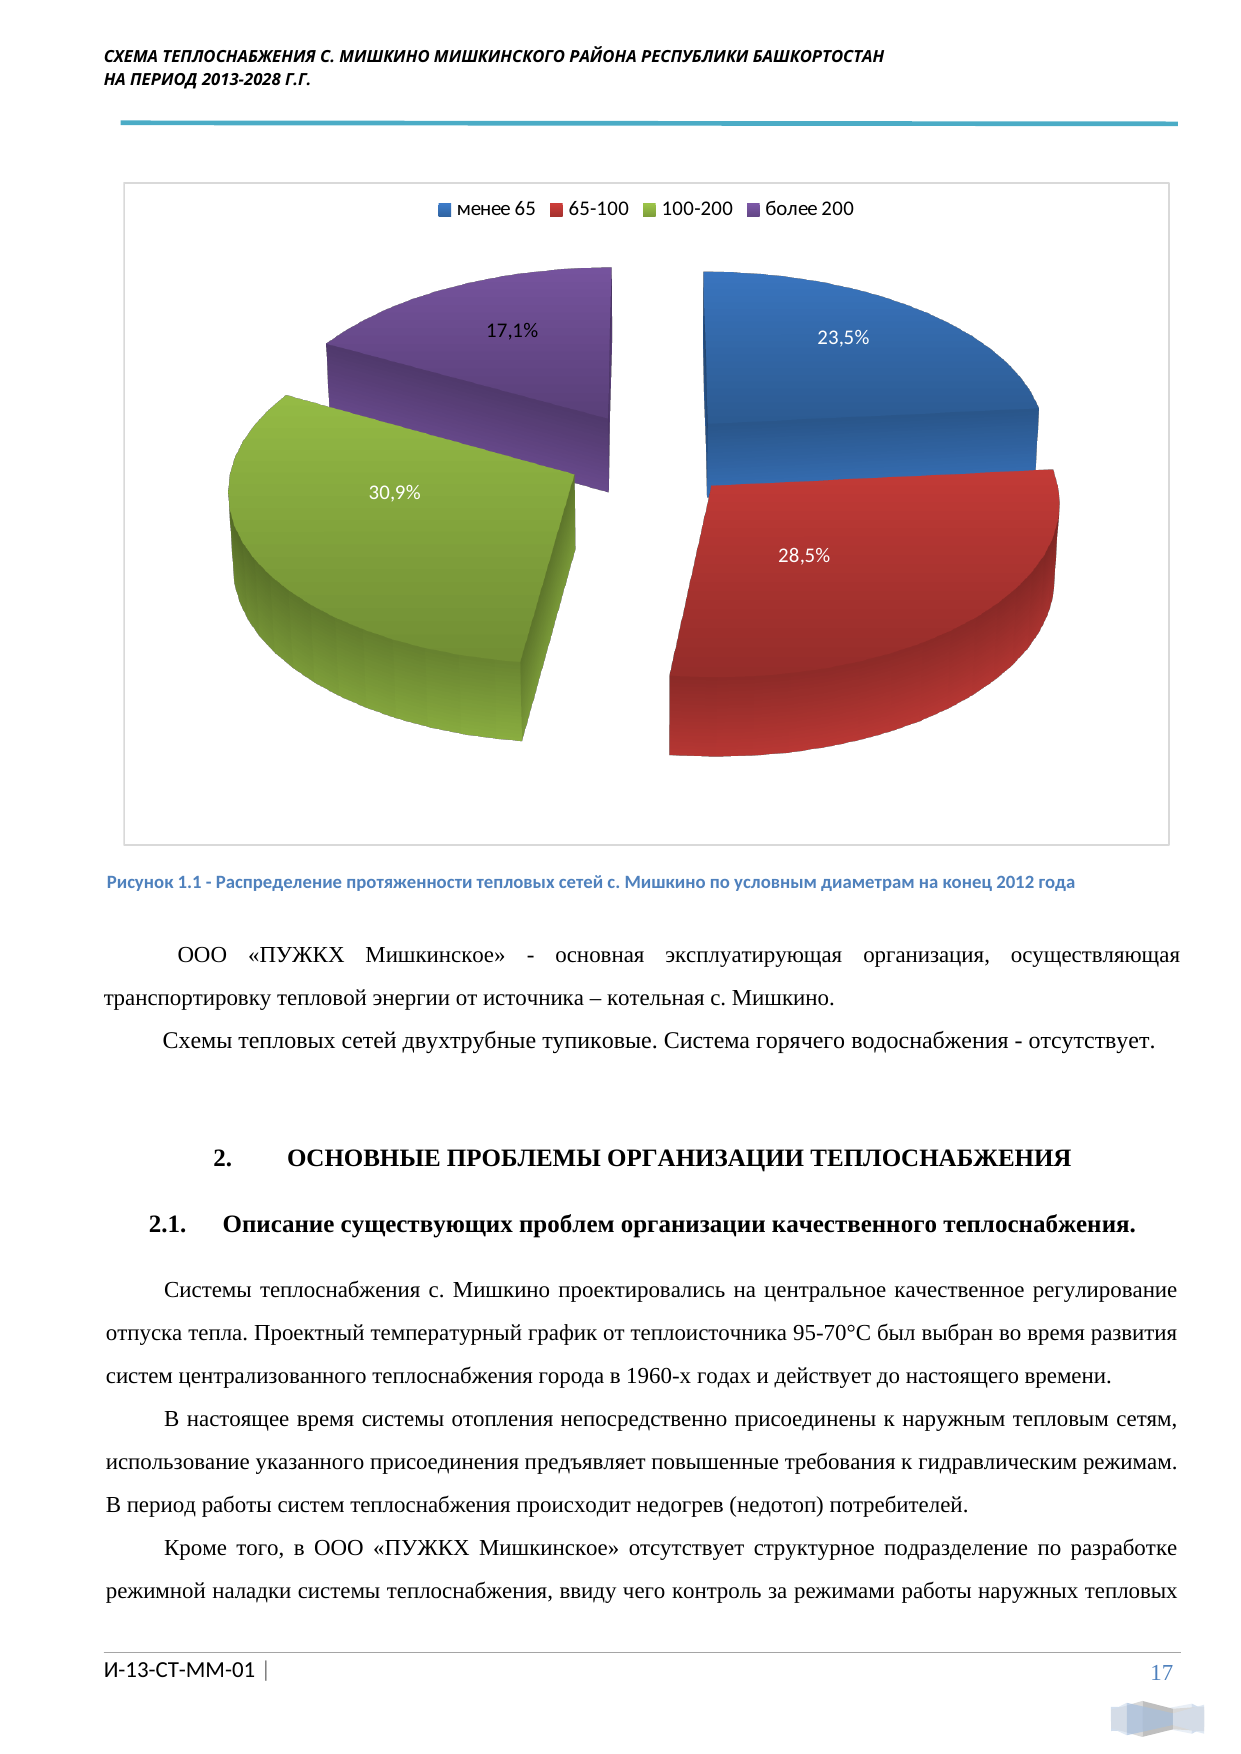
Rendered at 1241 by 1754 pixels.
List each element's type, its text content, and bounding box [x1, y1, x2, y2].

text В настоящее время системы отопления непосредственно присоединены к наружным тепловым сетям, использование указанного присоединения предъявляет повышенные требования к гидравлическим режимам. В период работы систем теплоснабжения происходит недогрев (недотоп) потребителей. [106, 1392, 1179, 1521]
text Схемы тепловых сетей двухтрубные тупиковые. Система горячего водоснабжения - отсутствует. [103, 1014, 1179, 1057]
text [106, 1521, 1179, 1607]
list Описание существующих проблем организации качественного теплоснабжения. [103, 1209, 1181, 1238]
text ООО «ПУЖКХ Мишкинское» - основная эксплуатирующая организация, осуществляющая транспортировку тепловой энергии от источника – котельная с. Мишкино. [103, 928, 1181, 1014]
list ОСНОВНЫЕ ПРОБЛЕМЫ ОРГАНИЗАЦИИ ТЕПЛОСНАБЖЕНИЯ [103, 1143, 1181, 1172]
text Системы теплоснабжения с. Мишкино проектировались на центральное качественное регулирование отпуска тепла. Проектный температурный график от теплоисточника 95-70°С был выбран во время развития систем централизованного теплоснабжения города в 1960-х годах и действует до настоящего времени. [106, 1263, 1179, 1392]
